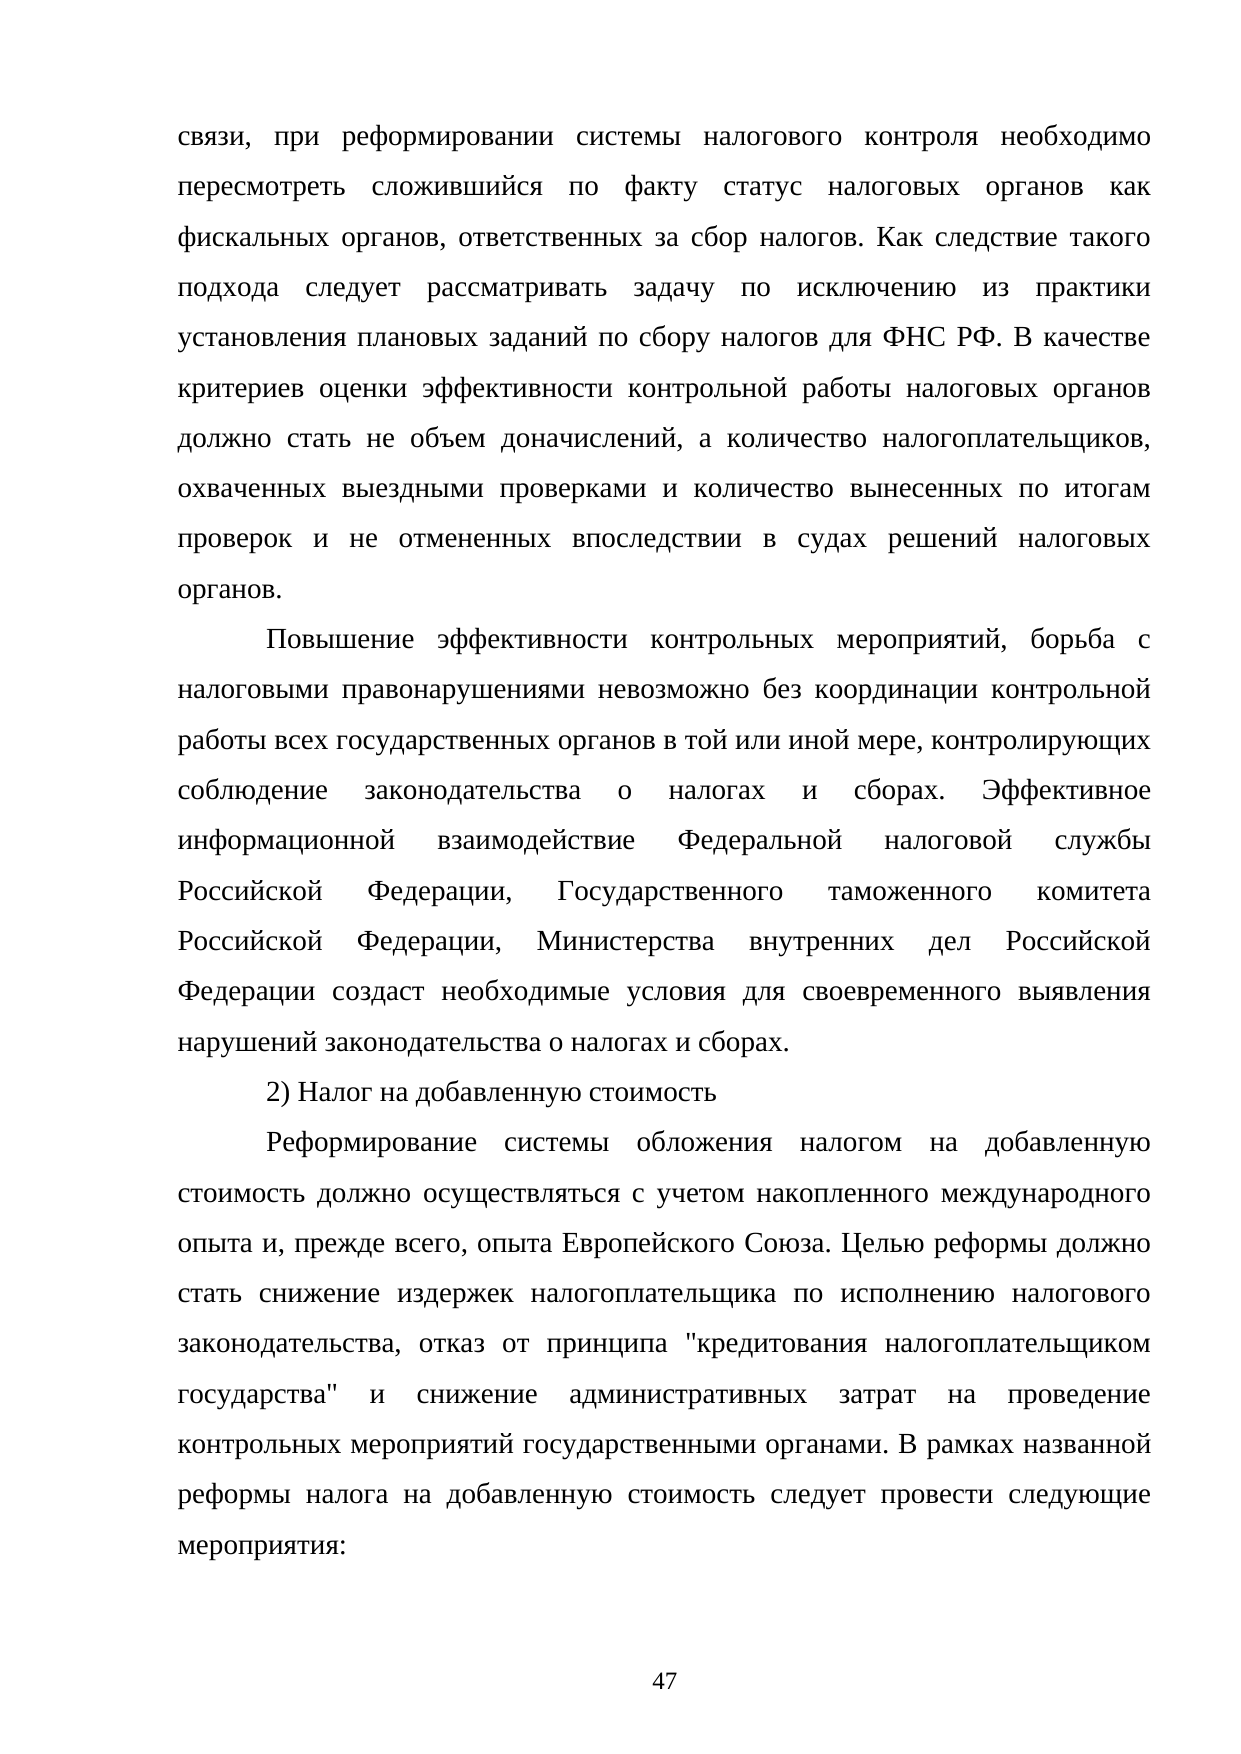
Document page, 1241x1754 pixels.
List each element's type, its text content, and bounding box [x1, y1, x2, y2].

text 2) Налог на добавленную стоимость [177, 1074, 1152, 1108]
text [177, 118, 1152, 604]
text Реформирование системы обложения налогом на добавленную стоимость должно осуществляться с учетом накопленного международного опыта и, прежде всего, опыта Европейского Союза. Целью реформы должно стать снижение издержек налогоплательщика по исполнению налогового законодательства, отказ от принципа "кредитования налогоплательщиком государства" и снижение административных затрат на проведение контрольных мероприятий государственными органами. В рамках названной реформы налога на добавленную стоимость следует провести следующие мероприятия: [177, 1124, 1152, 1560]
text Повышение эффективности контрольных мероприятий, борьба с налоговыми правонарушениями невозможно без координации контрольной работы всех государственных органов в той или иной мере, контролирующих соблюдение законодательства о налогах и сборах. Эффективное информационной взаимодействие Федеральной налоговой службы Российской Федерации, Государственного таможенного комитета Российской Федерации, Министерства внутренних дел Российской Федерации создаст необходимые условия для своевременного выявления нарушений законодательства о налогах и сборах. [177, 621, 1152, 1057]
